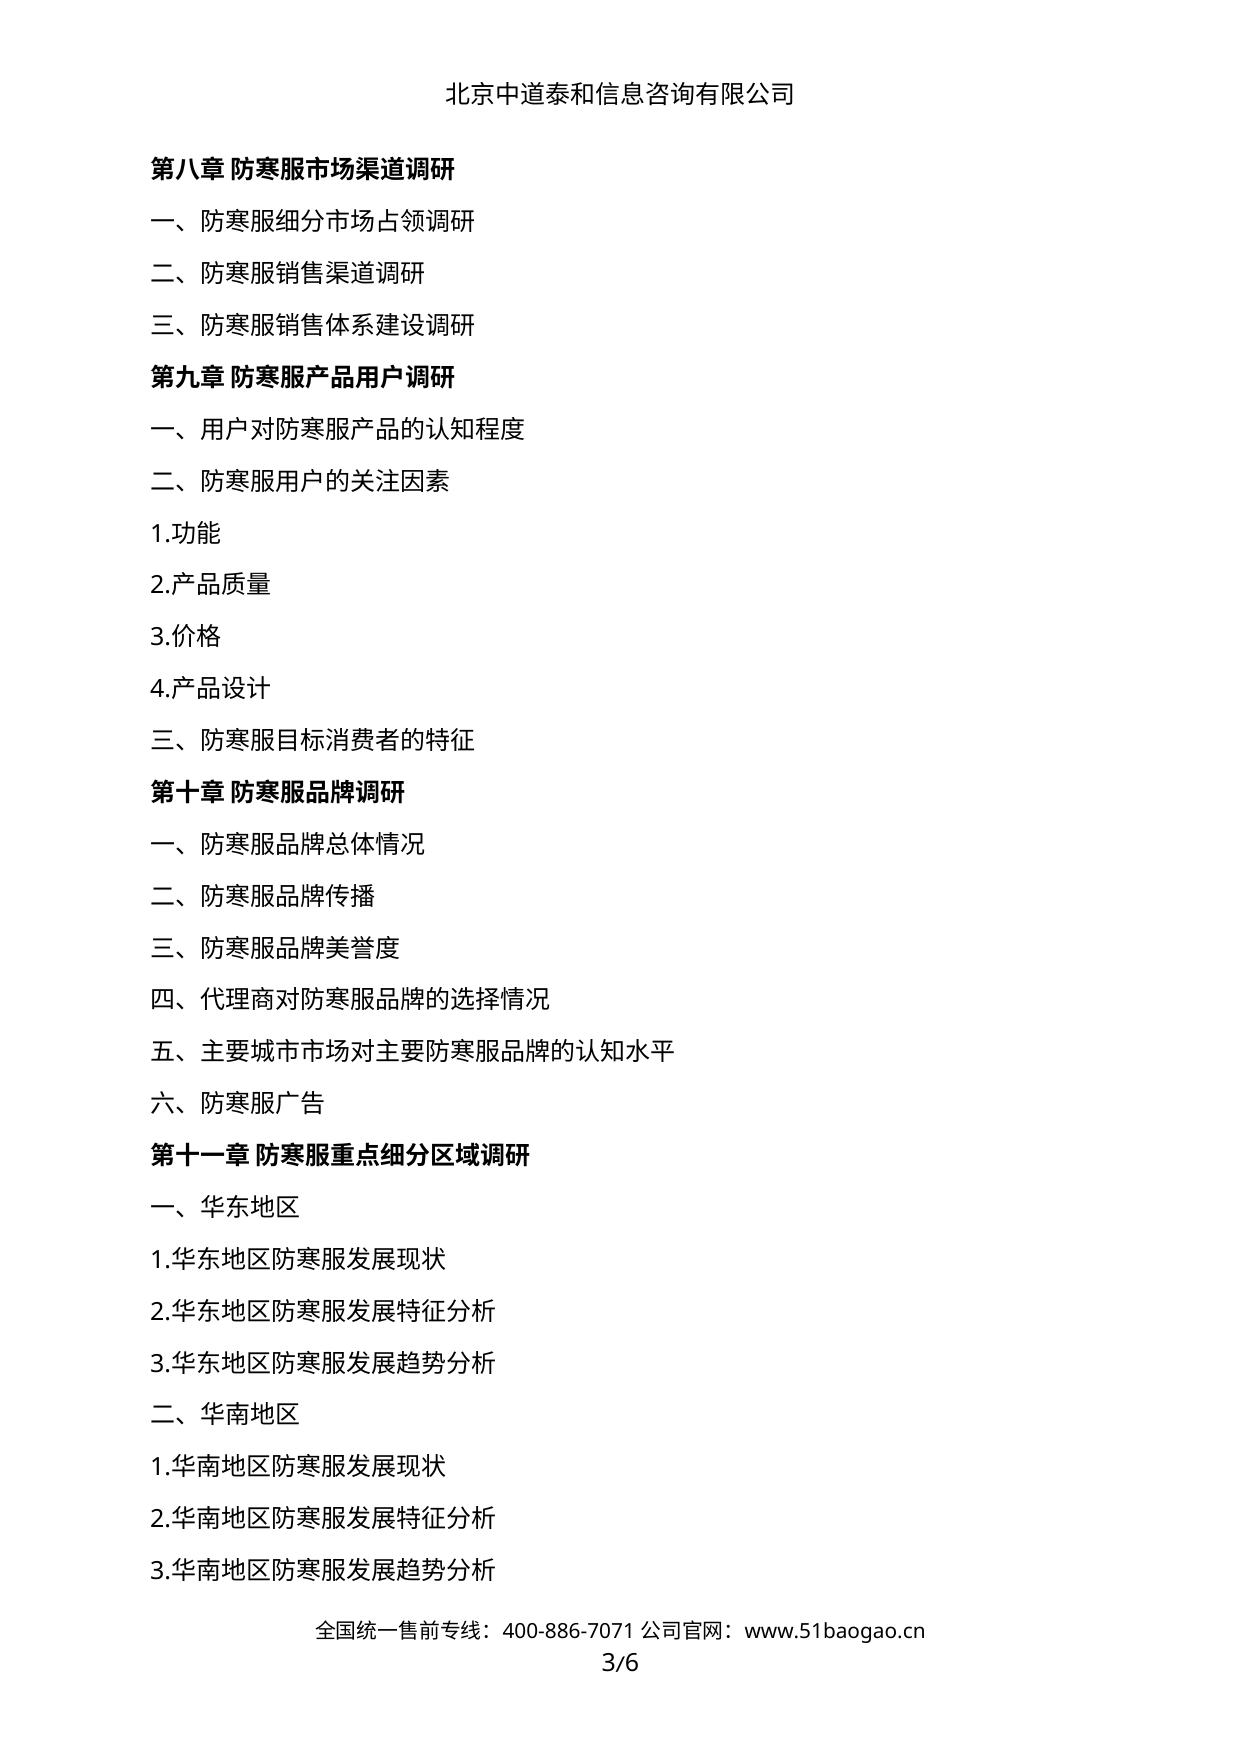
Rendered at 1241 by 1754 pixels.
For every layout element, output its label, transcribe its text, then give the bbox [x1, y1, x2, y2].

text 五、主要城市市场对主要防寒服品牌的认知水平 [150, 1032, 1090, 1068]
text 三、防寒服品牌美誉度 [150, 928, 1090, 964]
text 1.华东地区防寒服发展现状 [150, 1239, 1090, 1276]
text 第九章 防寒服产品用户调研 [150, 357, 1090, 394]
text 六、防寒服广告 [150, 1084, 1090, 1120]
text 2.产品质量 [150, 565, 1090, 601]
text 二、防寒服销售渠道调研 [150, 254, 1090, 290]
text 1.功能 [150, 513, 1090, 549]
text 二、防寒服用户的关注因素 [150, 461, 1090, 497]
text 三、防寒服目标消费者的特征 [150, 721, 1090, 757]
text 3.华南地区防寒服发展趋势分析 [150, 1551, 1090, 1587]
text 一、防寒服品牌总体情况 [150, 824, 1090, 861]
text 第十一章 防寒服重点细分区域调研 [150, 1136, 1090, 1172]
text 1.华南地区防寒服发展现状 [150, 1447, 1090, 1483]
text 三、防寒服销售体系建设调研 [150, 306, 1090, 342]
text 一、华东地区 [150, 1187, 1090, 1224]
text 一、防寒服细分市场占领调研 [150, 202, 1090, 238]
text 二、华南地区 [150, 1395, 1090, 1431]
text 四、代理商对防寒服品牌的选择情况 [150, 980, 1090, 1016]
text 第十章 防寒服品牌调研 [150, 772, 1090, 809]
text 二、防寒服品牌传播 [150, 876, 1090, 912]
text 4.产品设计 [150, 669, 1090, 705]
text 2.华东地区防寒服发展特征分析 [150, 1291, 1090, 1327]
text 一、用户对防寒服产品的认知程度 [150, 409, 1090, 446]
text 3.价格 [150, 617, 1090, 653]
text 2.华南地区防寒服发展特征分析 [150, 1499, 1090, 1535]
text 第八章 防寒服市场渠道调研 [150, 150, 1090, 186]
text 3.华东地区防寒服发展趋势分析 [150, 1343, 1090, 1379]
